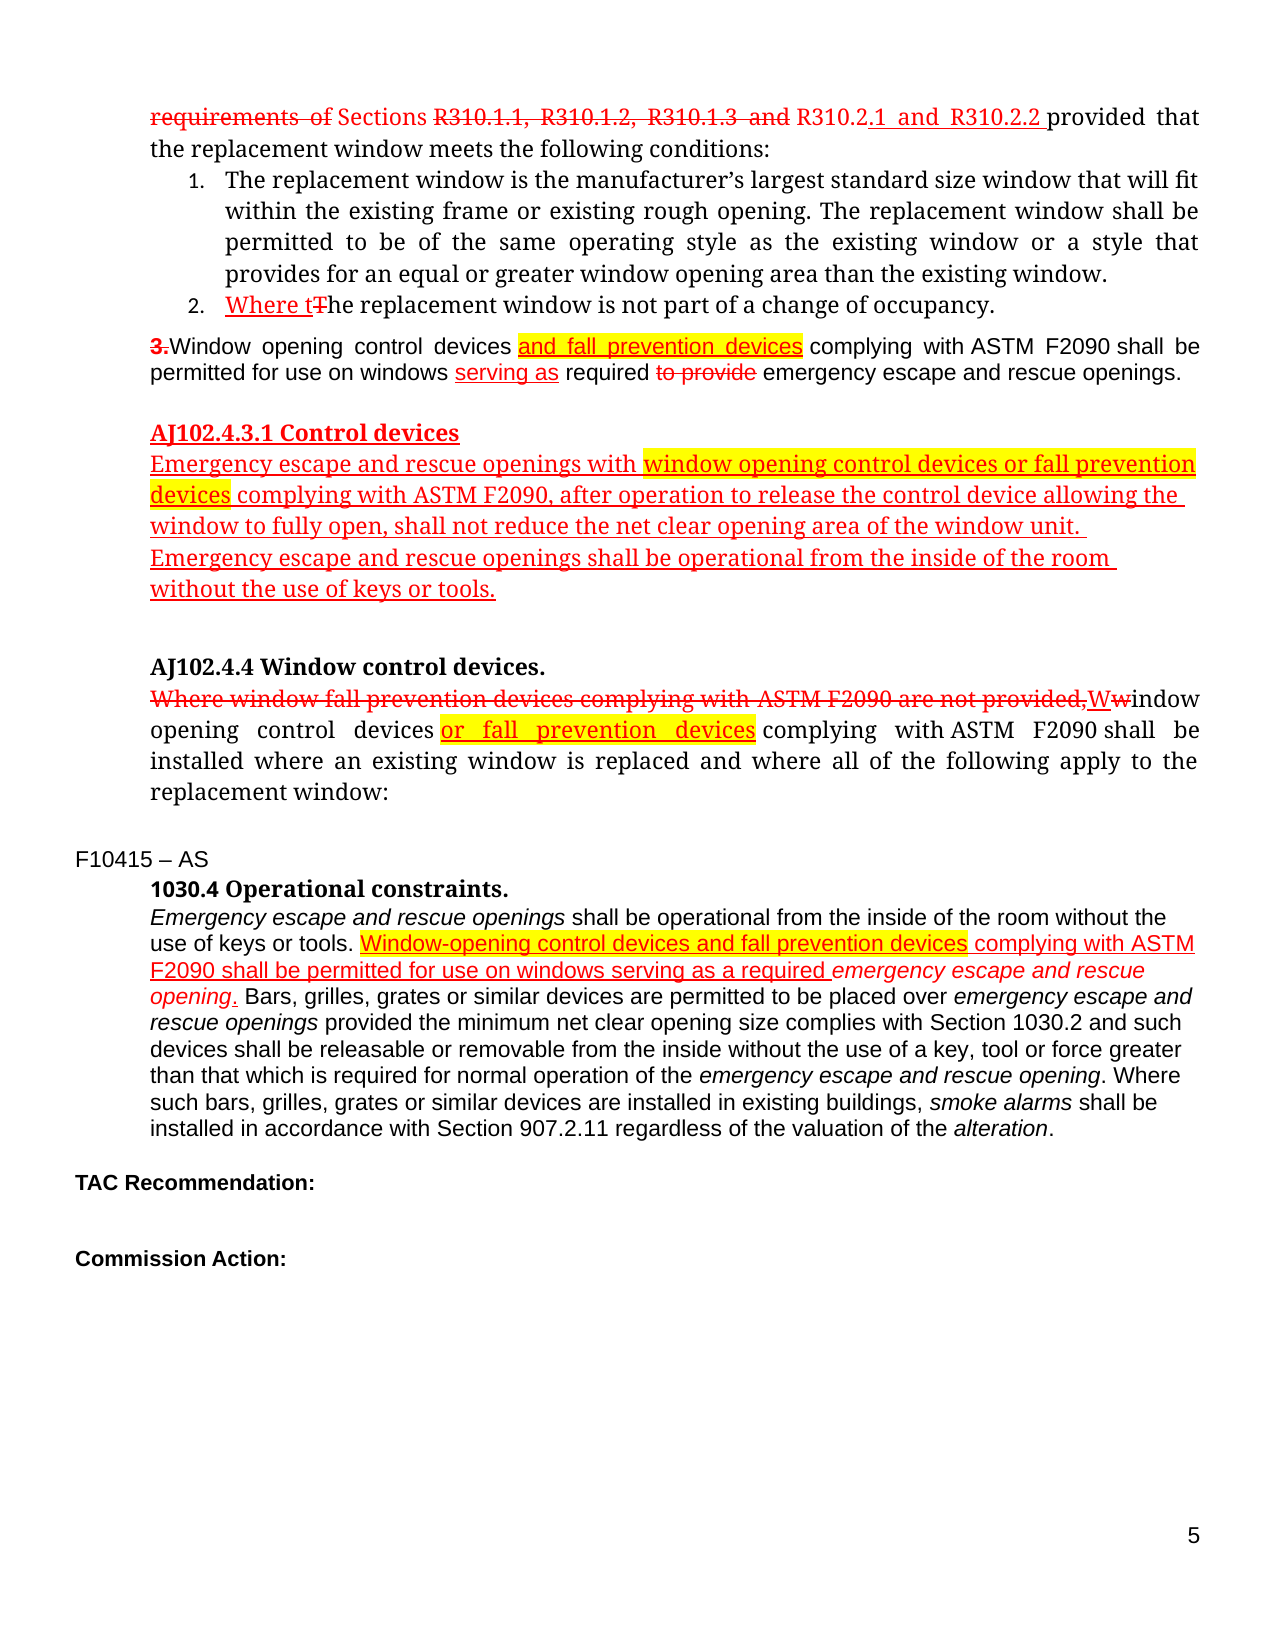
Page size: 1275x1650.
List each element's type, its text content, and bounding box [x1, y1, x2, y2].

list Emergency escape and rescue openings with window opening control devices or fall prevention devices complying with ASTM F2090, after operation to release the control device allowing the window to fully open, shall not reduce the net clear opening area of the window unit. Emergency escape and rescue openings shall be operational from the inside of the room without the use of keys or tools. [150, 448, 1200, 604]
list AJ102.4.3.1 Control devices [150, 417, 1200, 448]
text Commission Action: [75, 1220, 1200, 1271]
list Where window fall prevention devices complying with ASTM F2090 are not provided,Wwindow opening control devices or fall prevention devices complying with ASTM F2090 shall be installed where an existing window is replaced and where all of the following apply to the replacement window: [150, 682, 1200, 807]
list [150, 101, 1200, 164]
text F10415 – AS [75, 846, 1200, 873]
list Where tThe replacement window is not part of a change of occupancy. [187, 289, 1200, 320]
text TAC Recommendation: [75, 1170, 1200, 1195]
text Emergency escape and rescue openings shall be operational from the inside of the room without the use of keys or tools. Window-opening control devices and fall prevention devices complying with ASTM F2090 shall be permitted for use on windows serving as a required emergency escape and rescue opening. Bars, grilles, grates or similar devices are permitted to be placed over emergency escape and rescue openings provided the minimum net clear opening size complies with Section 1030.2 and such devices shall be releasable or removable from the inside without the use of a key, tool or force greater than that which is required for normal operation of the emergency escape and rescue opening. Where such bars, grilles, grates or similar devices are installed in existing buildings, smoke alarms shall be installed in accordance with Section 907.2.11 regardless of the valuation of the alteration. [150, 904, 1200, 1141]
list Operational constraints. [150, 873, 1200, 904]
list AJ102.4.4 Window control devices. [150, 651, 1200, 682]
list The replacement window is the manufacturer’s largest standard size window that will fit within the existing frame or existing rough opening. The replacement window shall be permitted to be of the same operating style as the existing window or a style that provides for an equal or greater window opening area than the existing window. [187, 164, 1200, 289]
text 3.Window opening control devices and fall prevention devices complying with ASTM F2090 shall be permitted for use on windows serving as required to provide emergency escape and rescue openings. [150, 333, 1200, 385]
